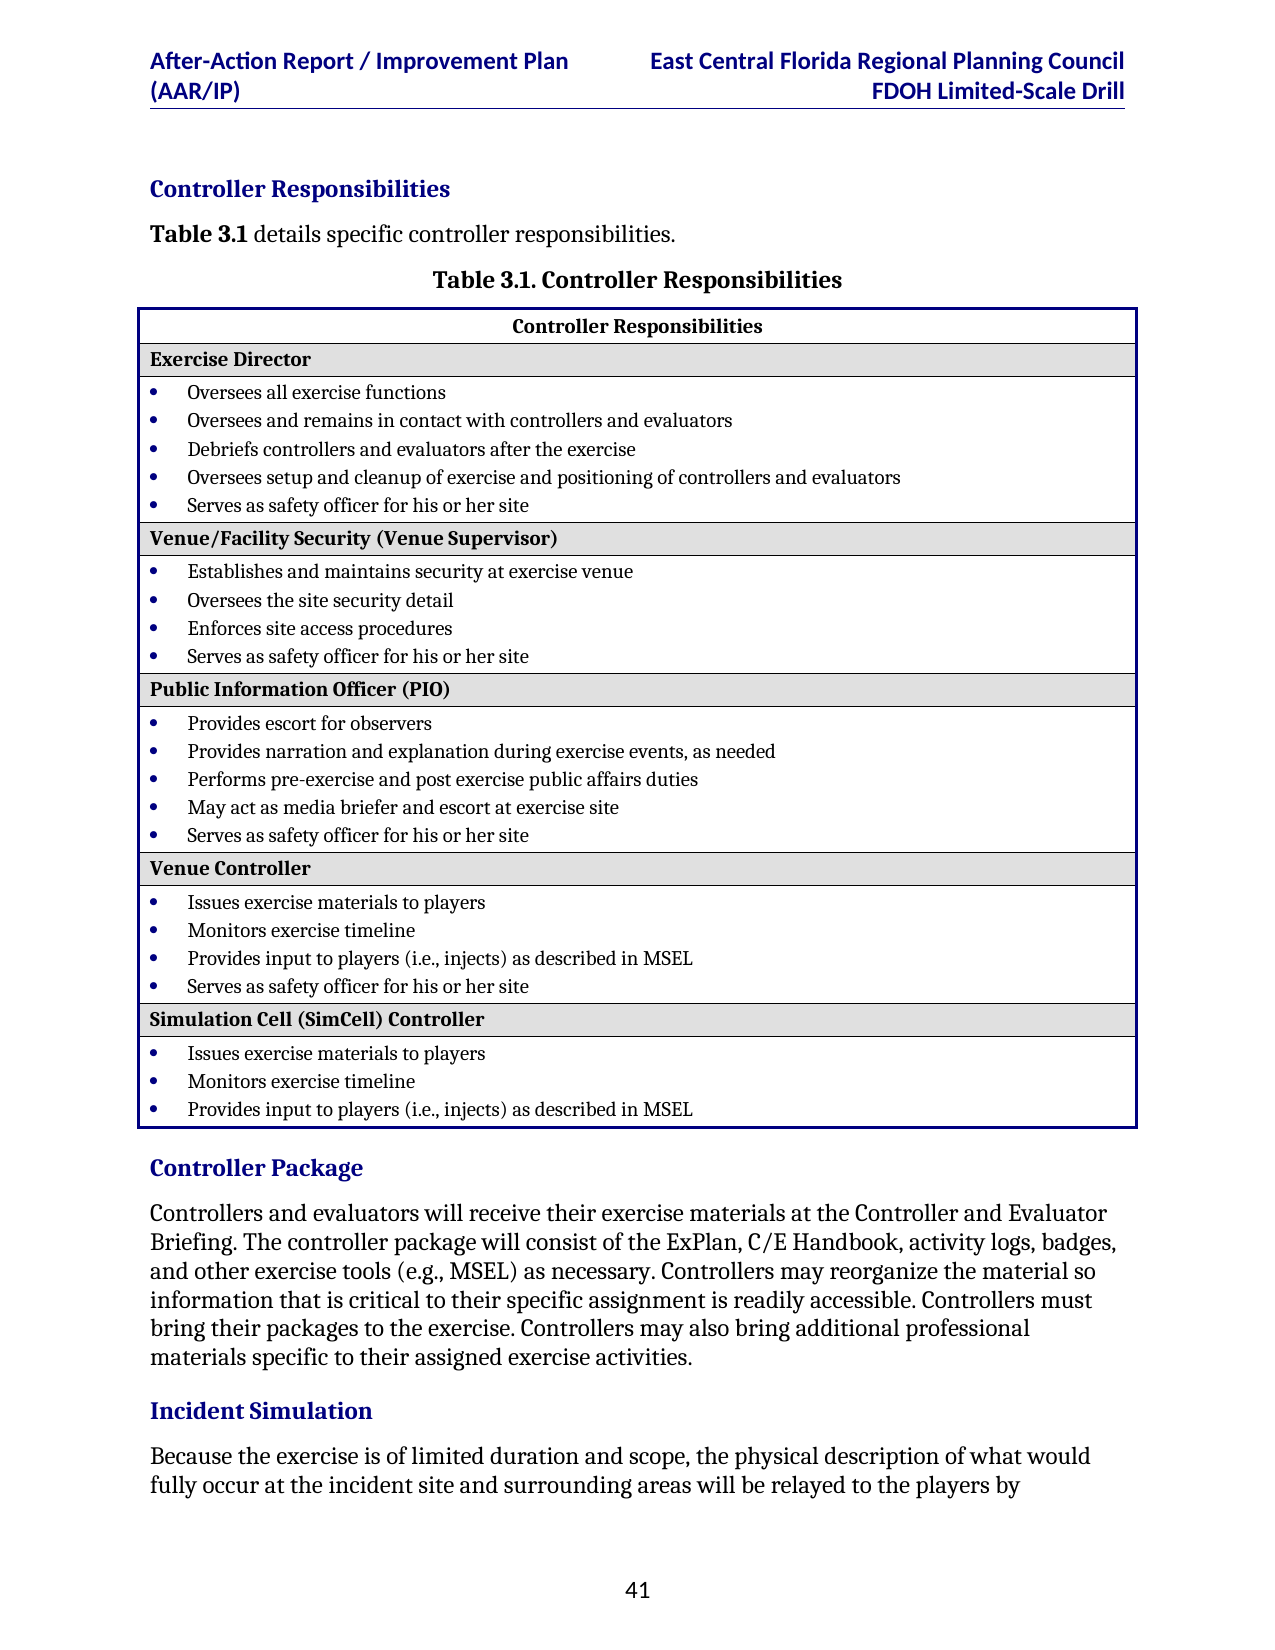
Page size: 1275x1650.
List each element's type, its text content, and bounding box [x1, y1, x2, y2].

subtitle Controller Package [150, 1154, 1125, 1183]
table_cell Venue Controller [140, 853, 1135, 885]
table_cell Issues exercise materials to players Monitors exercise timeline Provides input to players (i.e., injects) as described in MSEL Serves as safety officer for his or her site [140, 886, 1135, 1003]
table_cell Establishes and maintains security at exercise venue Oversees the site security detail Enforces site access procedures Serves as safety officer for his or her site [140, 556, 1135, 673]
table_cell Simulation Cell (SimCell) Controller [140, 1004, 1135, 1036]
table_cell Public Information Officer (PIO) [140, 674, 1135, 706]
table_cell Oversees all exercise functions Oversees and remains in contact with controllers and evaluators Debriefs controllers and evaluators after the exercise Oversees setup and cleanup of exercise and positioning of controllers and evaluators Serves as safety officer for his or her site [140, 377, 1135, 522]
text Table 3.1. Controller Responsibilities [150, 266, 1125, 294]
subtitle Incident Simulation [150, 1397, 1125, 1426]
table_header Controller Responsibilities [140, 310, 1135, 342]
text Controllers and evaluators will receive their exercise materials at the Controller and Evaluator Briefing. The controller package will consist of the ExPlan, C/E Handbook, activity logs, badges, and other exercise tools (e.g., MSEL) as necessary. Controllers may reorganize the material so information that is critical to their specific assignment is readily accessible. Controllers must bring their packages to the exercise. Controllers may also bring additional professional materials specific to their assigned exercise activities. [150, 1199, 1125, 1372]
table_cell Issues exercise materials to players Monitors exercise timeline Provides input to players (i.e., injects) as described in MSEL [140, 1037, 1135, 1126]
table_cell Venue/Facility Security (Venue Supervisor) [140, 523, 1135, 555]
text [150, 1442, 1125, 1500]
table_cell Provides escort for observers Provides narration and explanation during exercise events, as needed Performs pre-exercise and post exercise public affairs duties May act as media briefer and escort at exercise site Serves as safety officer for his or her site [140, 707, 1135, 852]
text Table 3.1 details specific controller responsibilities. [150, 220, 1125, 249]
subtitle Controller Responsibilities [150, 175, 1125, 204]
table_cell Exercise Director [140, 344, 1135, 376]
